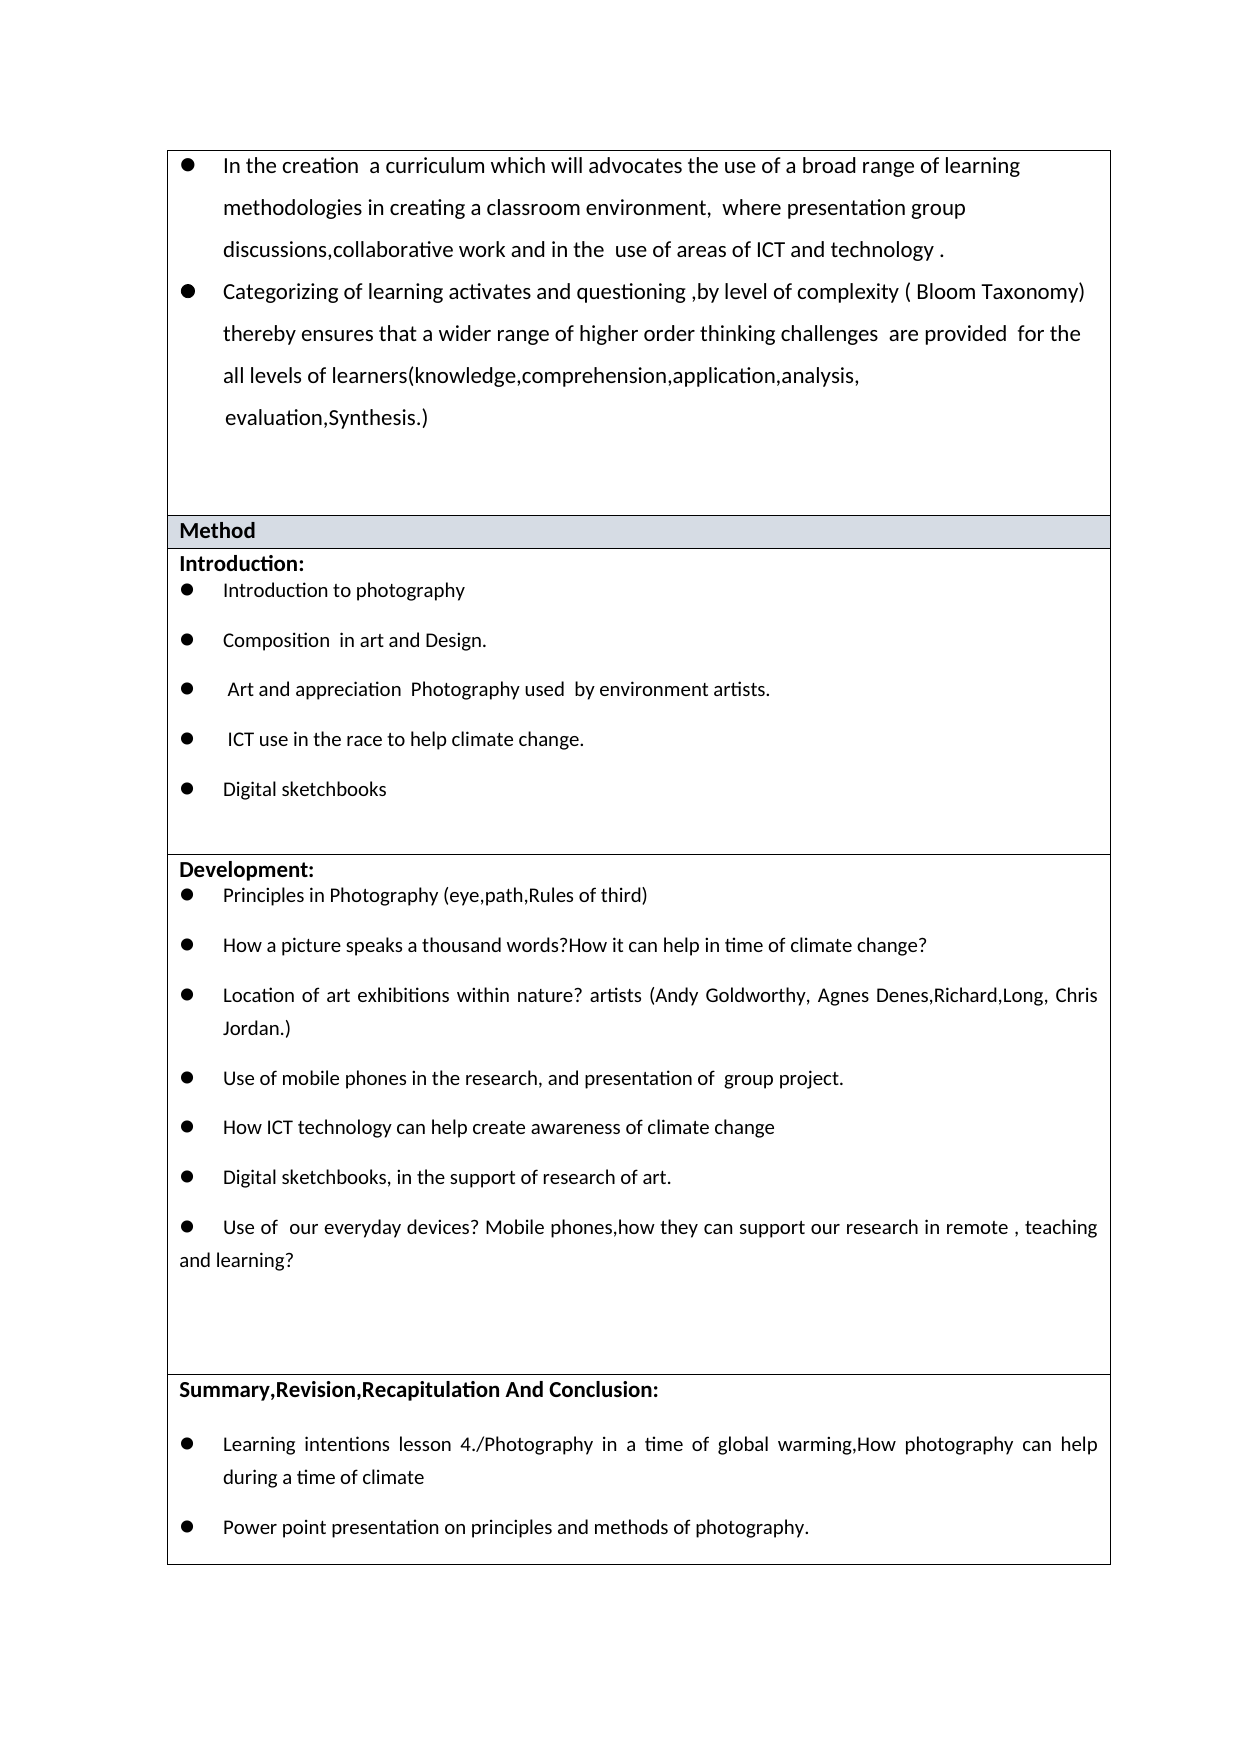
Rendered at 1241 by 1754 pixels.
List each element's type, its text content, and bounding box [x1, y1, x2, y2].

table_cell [168, 151, 1110, 515]
table_cell Introduction: Introduction to photography Composition in art and Design. Art and appreciation Photography used by environment artists. ICT use in the race to help climate change. Digital sketchbooks [168, 549, 1110, 854]
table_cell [168, 1375, 1110, 1564]
table_cell Development: Principles in Photography (eye,path,Rules of third) How a picture speaks a thousand words?How it can help in time of climate change? Location of art exhibitions within nature? artists (Andy Goldworthy, Agnes Denes,Richard,Long, Chris Jordan.) Use of mobile phones in the research, and presentation of group project. How ICT technology can help create awareness of climate change Digital sketchbooks, in the support of research of art. Use of our everyday devices? Mobile phones,how they can support our research in remote , teaching and learning? [168, 855, 1110, 1374]
table_cell Method [168, 516, 1110, 548]
